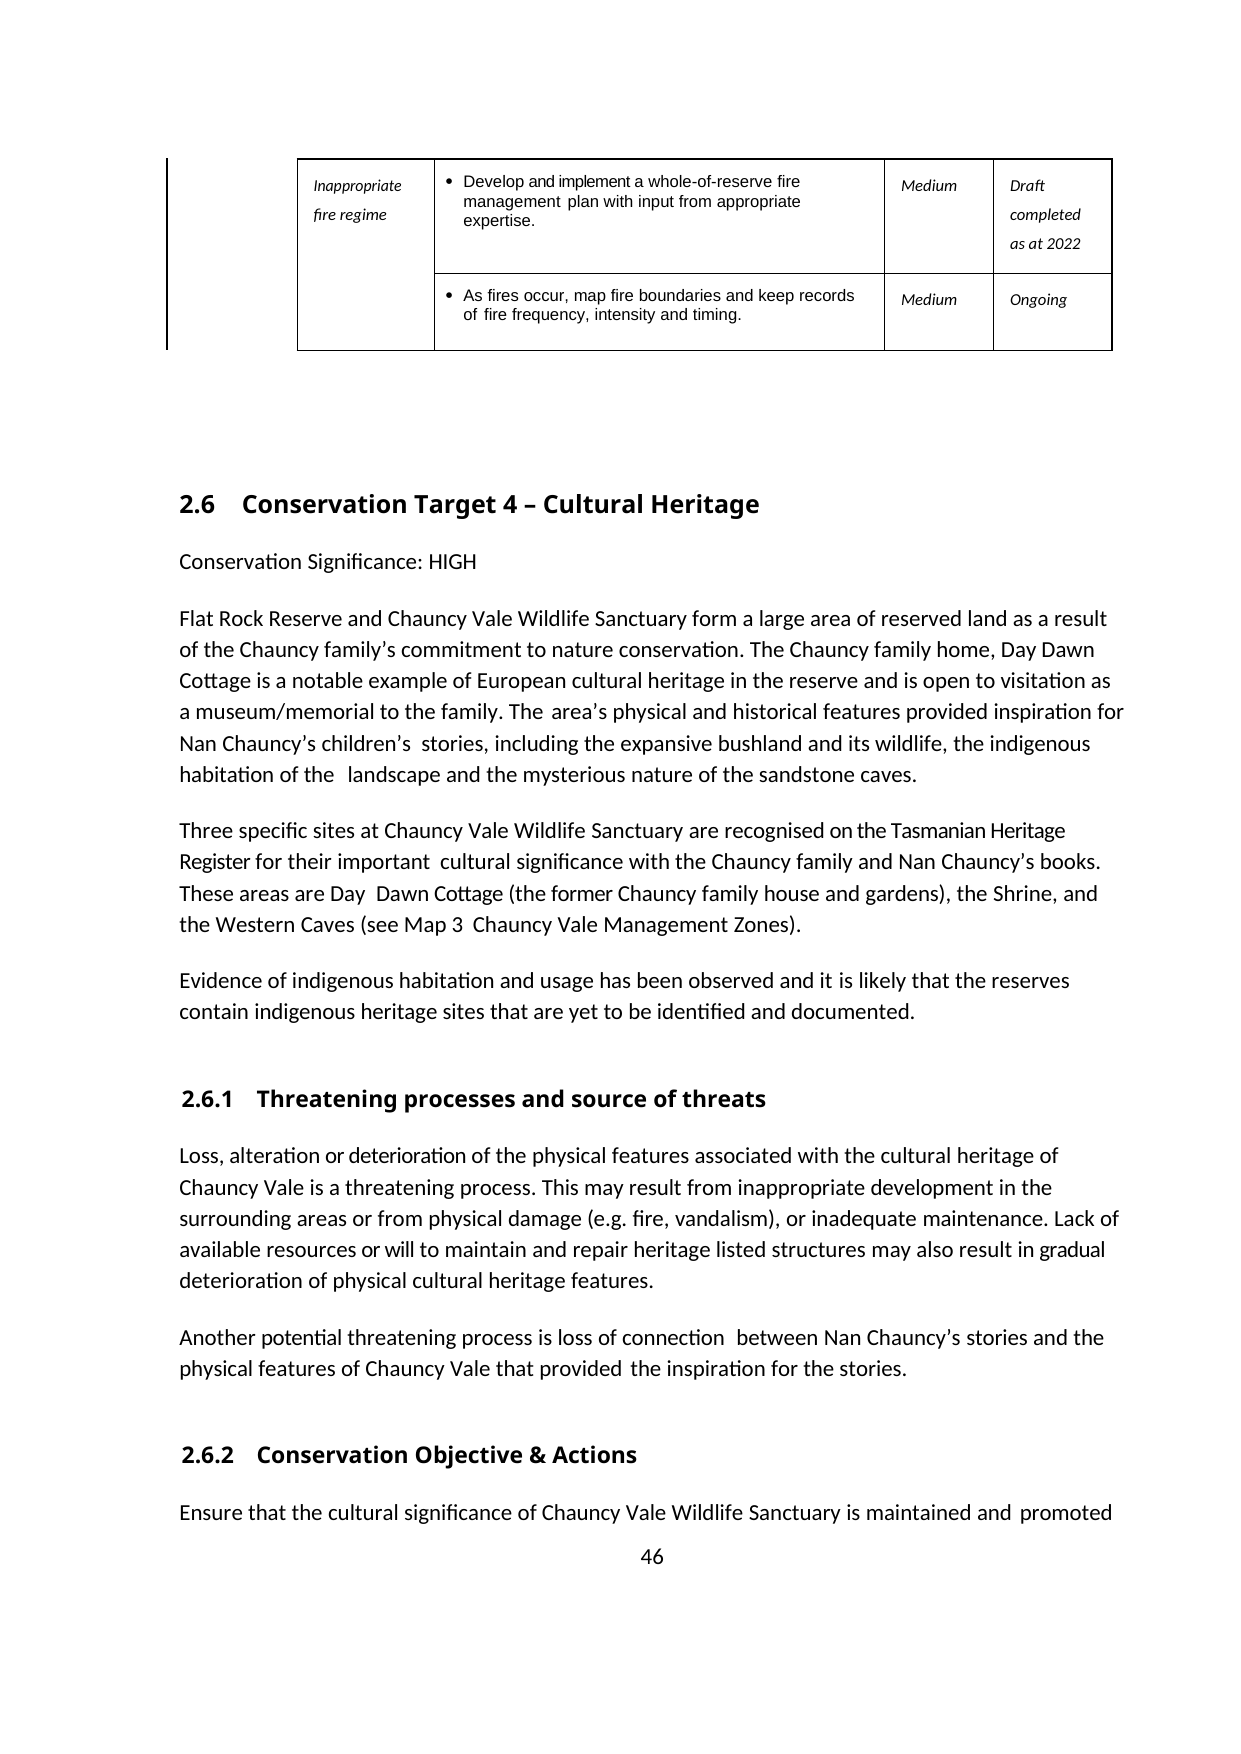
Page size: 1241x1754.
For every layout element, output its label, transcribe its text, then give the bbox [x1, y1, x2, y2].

table_cell As fires occur, map fire boundaries and keep records of fire frequency, intensity and timing. [435, 274, 884, 350]
subtitle 2.6.1 Threatening processes and source of threats [181, 1082, 1125, 1114]
text Another potential threatening process is loss of connection between Nan Chauncy’s stories and the physical features of Chauncy Vale that provided the inspiration for the stories. [179, 1320, 1127, 1382]
text Flat Rock Reserve and Chauncy Vale Wildlife Sanctuary form a large area of reserved land as a result of the Chauncy family’s commitment to nature conservation. The Chauncy family home, Day Dawn Cottage is a notable example of European cultural heritage in the reserve and is open to visitation as a museum/memorial to the family. The area’s physical and historical features provided inspiration for Nan Chauncy’s children’s stories, including the expansive bushland and its wildlife, the indigenous habitation of the landscape and the mysterious nature of the sandstone caves. [179, 601, 1127, 788]
text Evidence of indigenous habitation and usage has been observed and it is likely that the reserves contain indigenous heritage sites that are yet to be identified and documented. [179, 963, 1127, 1026]
table_cell Ongoing [994, 274, 1111, 350]
subtitle 2.6.2 Conservation Objective & Actions [181, 1439, 1125, 1470]
table_cell Draft completed as at 2022 [994, 160, 1111, 272]
table_cell Medium [885, 160, 993, 272]
text Conservation Significance: HIGH [179, 545, 1127, 576]
table_cell Develop and implement a whole-of-reserve fire management plan with input from appropriate expertise. [435, 160, 884, 272]
subtitle 2.6 Conservation Target 4 – Cultural Heritage [179, 488, 1125, 520]
table_cell Inappropriate fire regime [298, 160, 434, 350]
table_cell Medium [885, 274, 993, 350]
text Loss, alteration or deterioration of the physical features associated with the cultural heritage of Chauncy Vale is a threatening process. This may result from inappropriate development in the surrounding areas or from physical damage (e.g. fire, vandalism), or inadequate maintenance. Lack of available resources or will to maintain and repair heritage listed structures may also result in gradual deterioration of physical cultural heritage features. [179, 1139, 1127, 1295]
text Three specific sites at Chauncy Vale Wildlife Sanctuary are recognised on the Tasmanian Heritage Register for their important cultural significance with the Chauncy family and Nan Chauncy’s books. These areas are Day Dawn Cottage (the former Chauncy family house and gardens), the Shrine, and the Western Caves (see Map 3 Chauncy Vale Management Zones). [179, 813, 1127, 938]
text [179, 1495, 1127, 1526]
